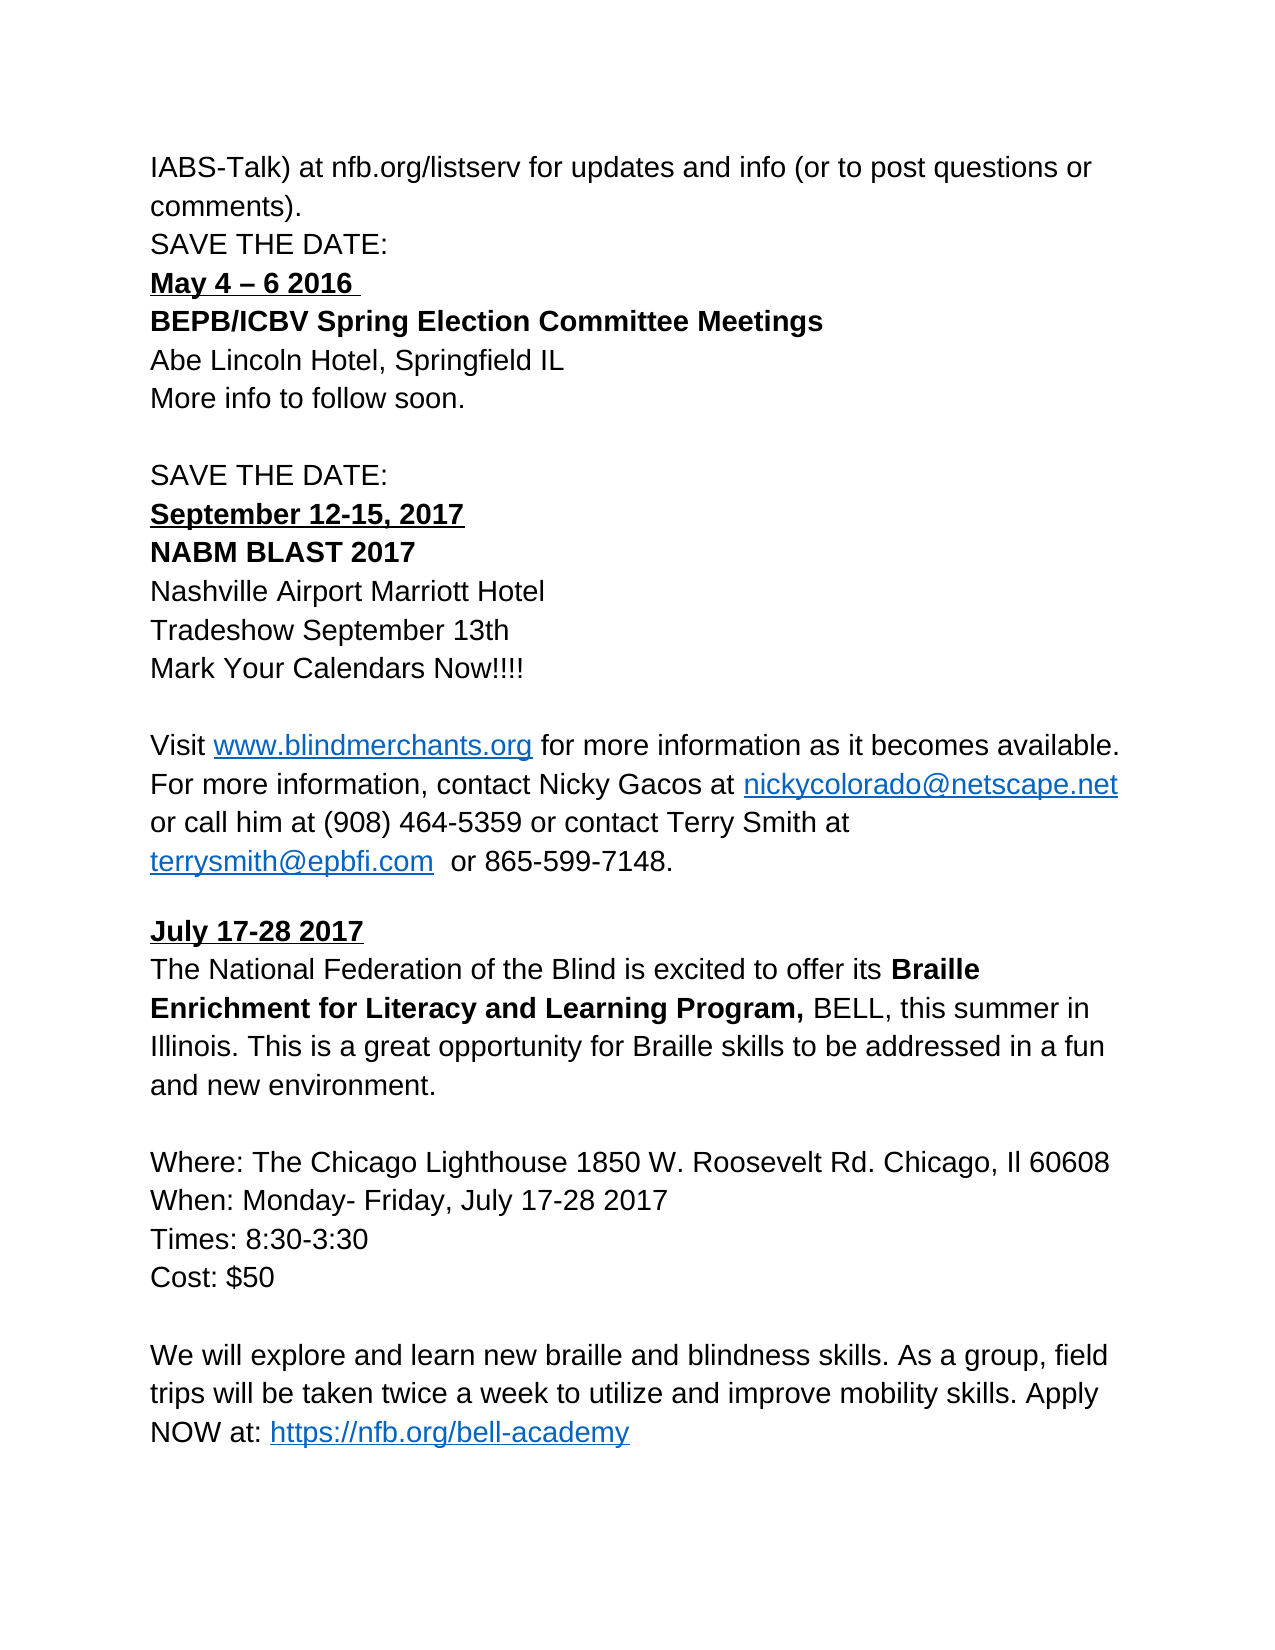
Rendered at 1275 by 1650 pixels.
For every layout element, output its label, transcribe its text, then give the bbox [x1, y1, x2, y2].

text September 12-15, 2017 [150, 497, 1125, 530]
text Nashville Airport Marriott Hotel [150, 574, 1125, 607]
text SAVE THE DATE: [150, 458, 1125, 492]
text When: Monday- Friday, July 17-28 2017 [150, 1183, 1125, 1217]
text More info to follow soon. [150, 381, 1125, 415]
text Tradeshow September 13th [150, 612, 1125, 646]
text Cost: $50 [150, 1261, 1125, 1294]
text BEPB/ICBV Spring Election Committee Meetings [150, 304, 1125, 338]
text NABM BLAST 2017 [150, 535, 1125, 569]
text Mark Your Calendars Now!!!! [150, 651, 1125, 684]
text Visit www.blindmerchants.org for more information as it becomes available. For more information, contact Nicky Gacos at nickycolorado@netscape.net or call him at (908) 464-5359 or contact Terry Smith at terrysmith@epbfi.com or 865-599-7148. [150, 728, 1125, 909]
text Times: 8:30-3:30 [150, 1222, 1125, 1256]
text SAVE THE DATE: [150, 227, 1125, 261]
text Abe Lincoln Hotel, Springfield IL [150, 343, 1125, 376]
text July 17-28 2017 [150, 914, 1125, 947]
text The National Federation of the Blind is excited to offer its Braille Enrichment for Literacy and Learning Program, BELL, this summer in Illinois. This is a great opportunity for Braille skills to be addressed in a fun and new environment. [150, 952, 1125, 1101]
text We will explore and learn new braille and blindness skills. As a group, field trips will be taken twice a week to utilize and improve mobility skills. Apply NOW at: https://nfb.org/bell-academy [150, 1338, 1125, 1448]
text Where: The Chicago Lighthouse 1850 W. Roosevelt Rd. Chicago, Il 60608 [150, 1145, 1125, 1178]
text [150, 150, 1125, 222]
text May 4 – 6 2016 [150, 266, 1125, 299]
